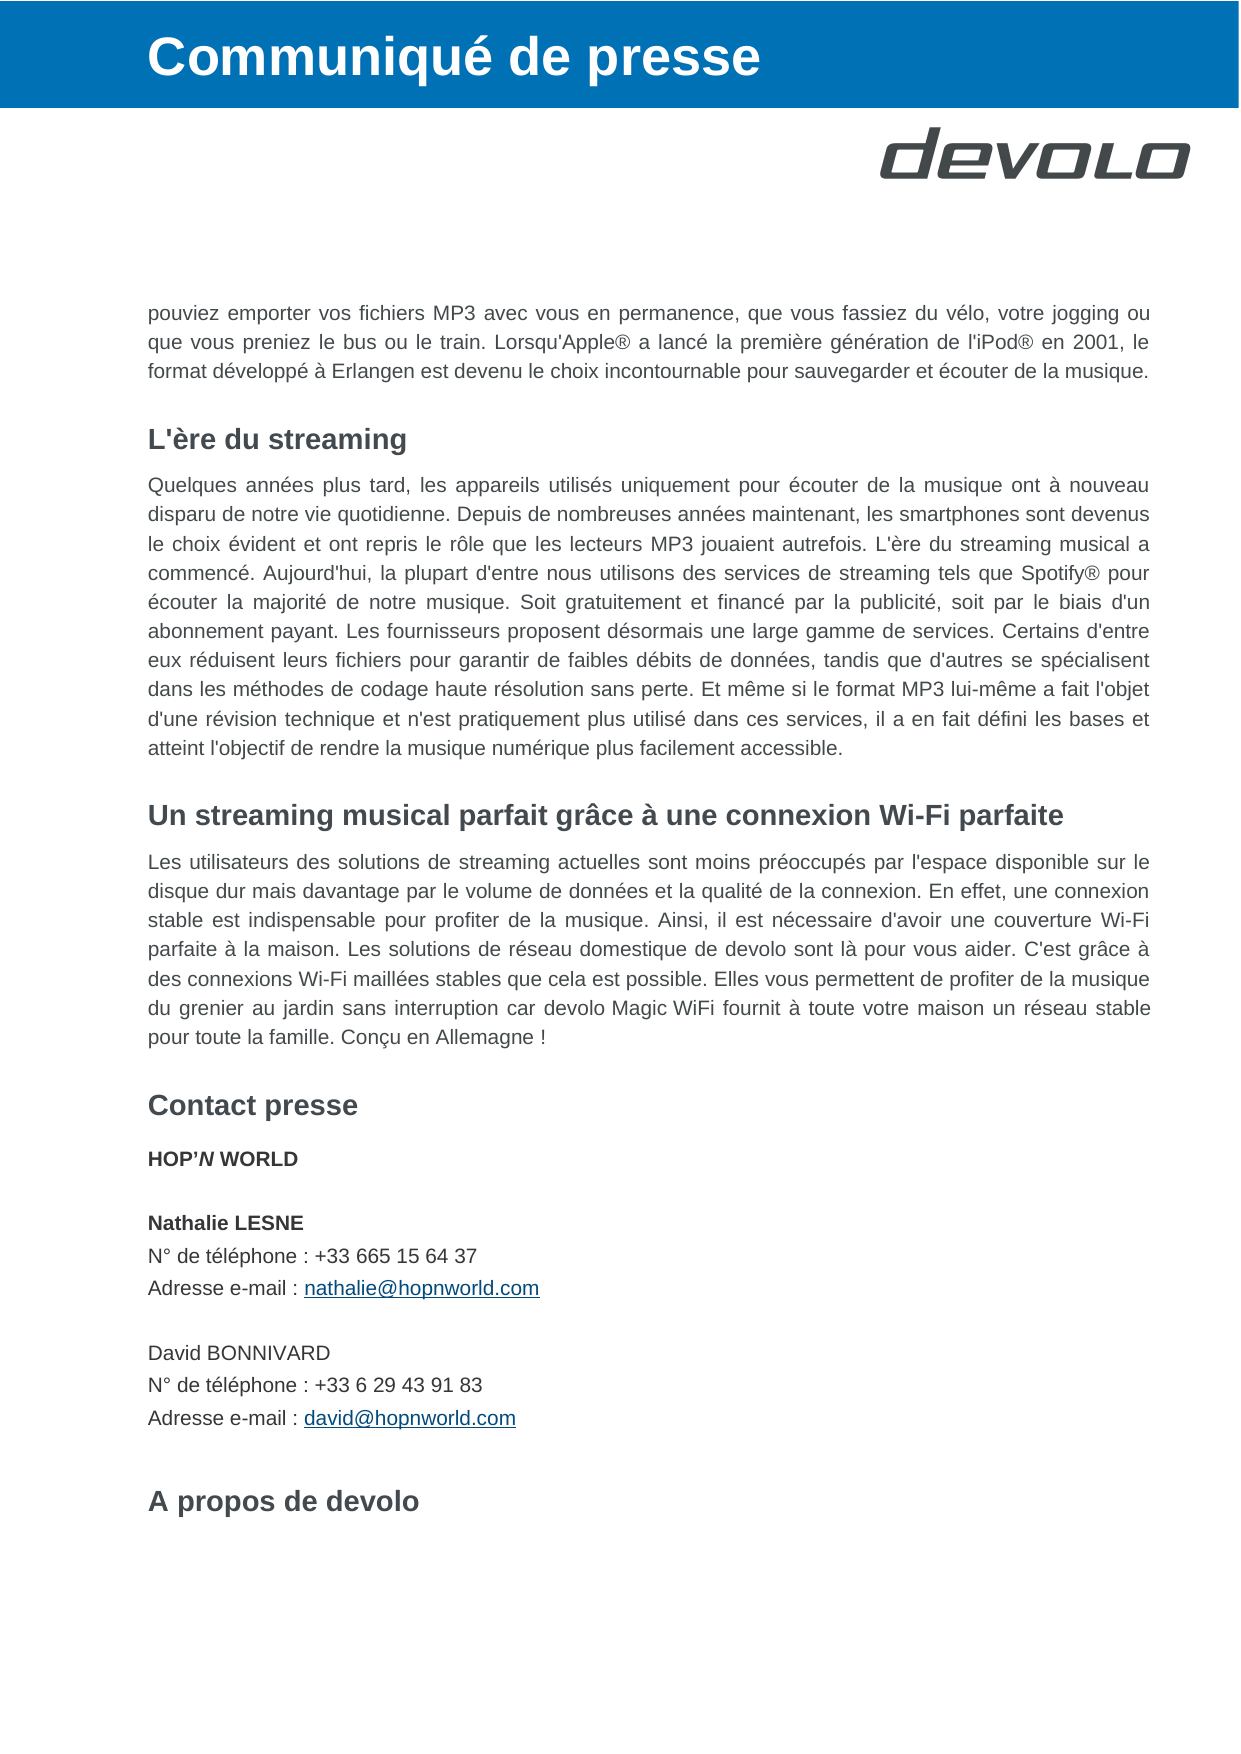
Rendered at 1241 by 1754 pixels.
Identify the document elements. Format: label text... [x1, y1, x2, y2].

text A propos de devolo [148, 1482, 1152, 1517]
text Contact presse [148, 1086, 1152, 1121]
text Quelques années plus tard, les appareils utilisés uniquement pour écouter de la musique ont à nouveau disparu de notre vie quotidienne. Depuis de nombreuses années maintenant, les smartphones sont devenus le choix évident et ont repris le rôle que les lecteurs MP3 jouaient autrefois. L'ère du streaming musical a commencé. Aujourd'hui, la plupart d'entre nous utilisons des services de streaming tels que Spotify® pour écouter la majorité de notre musique. Soit gratuitement et financé par la publicité, soit par le biais d'un abonnement payant. Les fournisseurs proposent désormais une large gamme de services. Certains d'entre eux réduisent leurs fichiers pour garantir de faibles débits de données, tandis que d'autres se spécialisent dans les méthodes de codage haute résolution sans perte. Et même si le format MP3 lui-même a fait l'objet d'une révision technique et n'est pratiquement plus utilisé dans ces services, il a en fait défini les bases et atteint l'objectif de rendre la musique numérique plus facilement accessible. [148, 468, 1152, 759]
text David BONNIVARD N° de téléphone : +33 6 29 43 91 83 Adresse e-mail : david@hopnworld.com [148, 1346, 1152, 1444]
text Nathalie LESNE N° de téléphone : +33 665 15 64 37 Adresse e-mail : nathalie@hopnworld.com [148, 1216, 1152, 1315]
text Un streaming musical parfait grâce à une connexion Wi-Fi parfaite [148, 797, 1152, 832]
text Les utilisateurs des solutions de streaming actuelles sont moins préoccupés par l'espace disponible sur le disque dur mais davantage par le volume de données et la qualité de la connexion. En effet, une connexion stable est indispensable pour profiter de la musique. Ainsi, il est nécessaire d'avoir une couverture Wi-Fi parfaite à la maison. Les solutions de réseau domestique de devolo sont là pour vous aider. C'est grâce à des connexions Wi-Fi maillées stables que cela est possible. Elles vous permettent de profiter de la musique du grenier au jardin sans interruption car devolo Magic WiFi fournit à toute votre maison un réseau stable pour toute la famille. Conçu en Allemagne ! [148, 844, 1152, 1049]
text L'ère du streaming [148, 420, 1152, 455]
text HOP’N WORLD [148, 1152, 1152, 1185]
picture [0, 1, 1239, 214]
